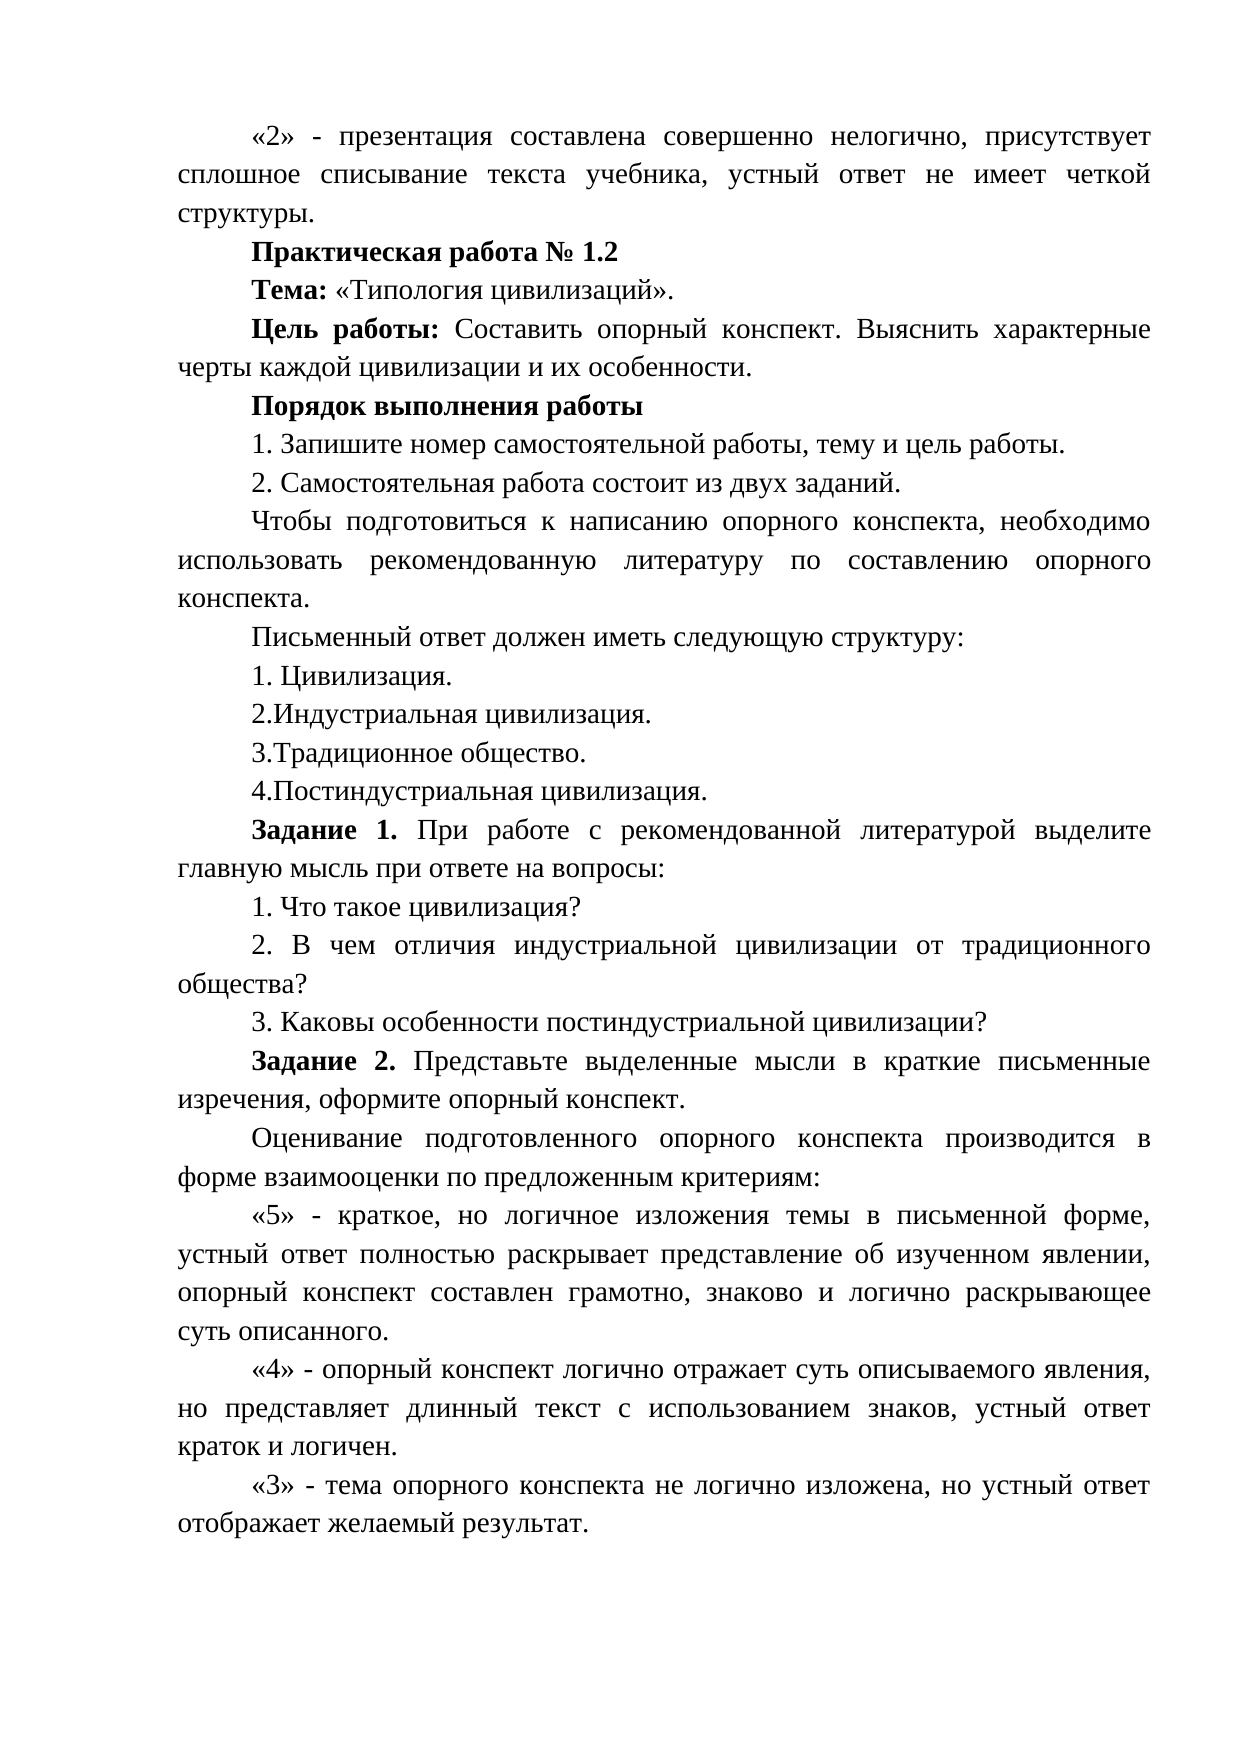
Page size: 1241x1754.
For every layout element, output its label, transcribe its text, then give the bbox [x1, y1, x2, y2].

text Письменный ответ должен иметь следующую структуру: [177, 619, 1152, 653]
text Тема: «Типология цивилизаций». [177, 272, 1152, 306]
text 3.Традиционное общество. [177, 735, 1152, 768]
text «2» - презентация составлена совершенно нелогично, присутствует сплошное списывание текста учебника, устный ответ не имеет четкой структуры. [177, 118, 1152, 229]
text Чтобы подготовиться к написанию опорного конспекта, необходимо использовать рекомендованную литературу по составлению опорного конспекта. [177, 503, 1152, 614]
text «5» - краткое, но логичное изложения темы в письменной форме, устный ответ полностью раскрывает представление об изученном явлении, опорный конспект составлен грамотно, знаково и логично раскрывающее суть описанного. [177, 1197, 1152, 1346]
text Оценивание подготовленного опорного конспекта производится в форме взаимооценки по предложенным критериям: [177, 1120, 1152, 1192]
text Задание 2. Представьте выделенные мысли в краткие письменные изречения, оформите опорный конспект. [177, 1043, 1152, 1115]
text 3. Каковы особенности постиндустриальной цивилизации? [177, 1004, 1152, 1038]
text Задание 1. При работе с рекомендованной литературой выделите главную мысль при ответе на вопросы: [177, 812, 1152, 884]
text Порядок выполнения работы [177, 388, 1152, 421]
text «3» - тема опорного конспекта не логично изложена, но устный ответ отображает желаемый результат. [177, 1467, 1152, 1539]
text 2. В чем отличия индустриальной цивилизации от традиционного общества? [177, 927, 1152, 999]
text Практическая работа № 1.2 [177, 234, 1152, 267]
text 4.Постиндустриальная цивилизация. [177, 773, 1152, 807]
text 2.Индустриальная цивилизация. [177, 696, 1152, 730]
text 1. Цивилизация. [177, 658, 1152, 691]
text Цель работы: Составить опорный конспект. Выяснить характерные черты каждой цивилизации и их особенности. [177, 311, 1152, 383]
text 2. Самостоятельная работа состоит из двух заданий. [177, 465, 1152, 498]
text 1. Запишите номер самостоятельной работы, тему и цель работы. [177, 426, 1152, 460]
text «4» - опорный конспект логично отражает суть описываемого явления, но представляет длинный текст с использованием знаков, устный ответ краток и логичен. [177, 1351, 1152, 1462]
text 1. Что такое цивилизация? [177, 889, 1152, 922]
